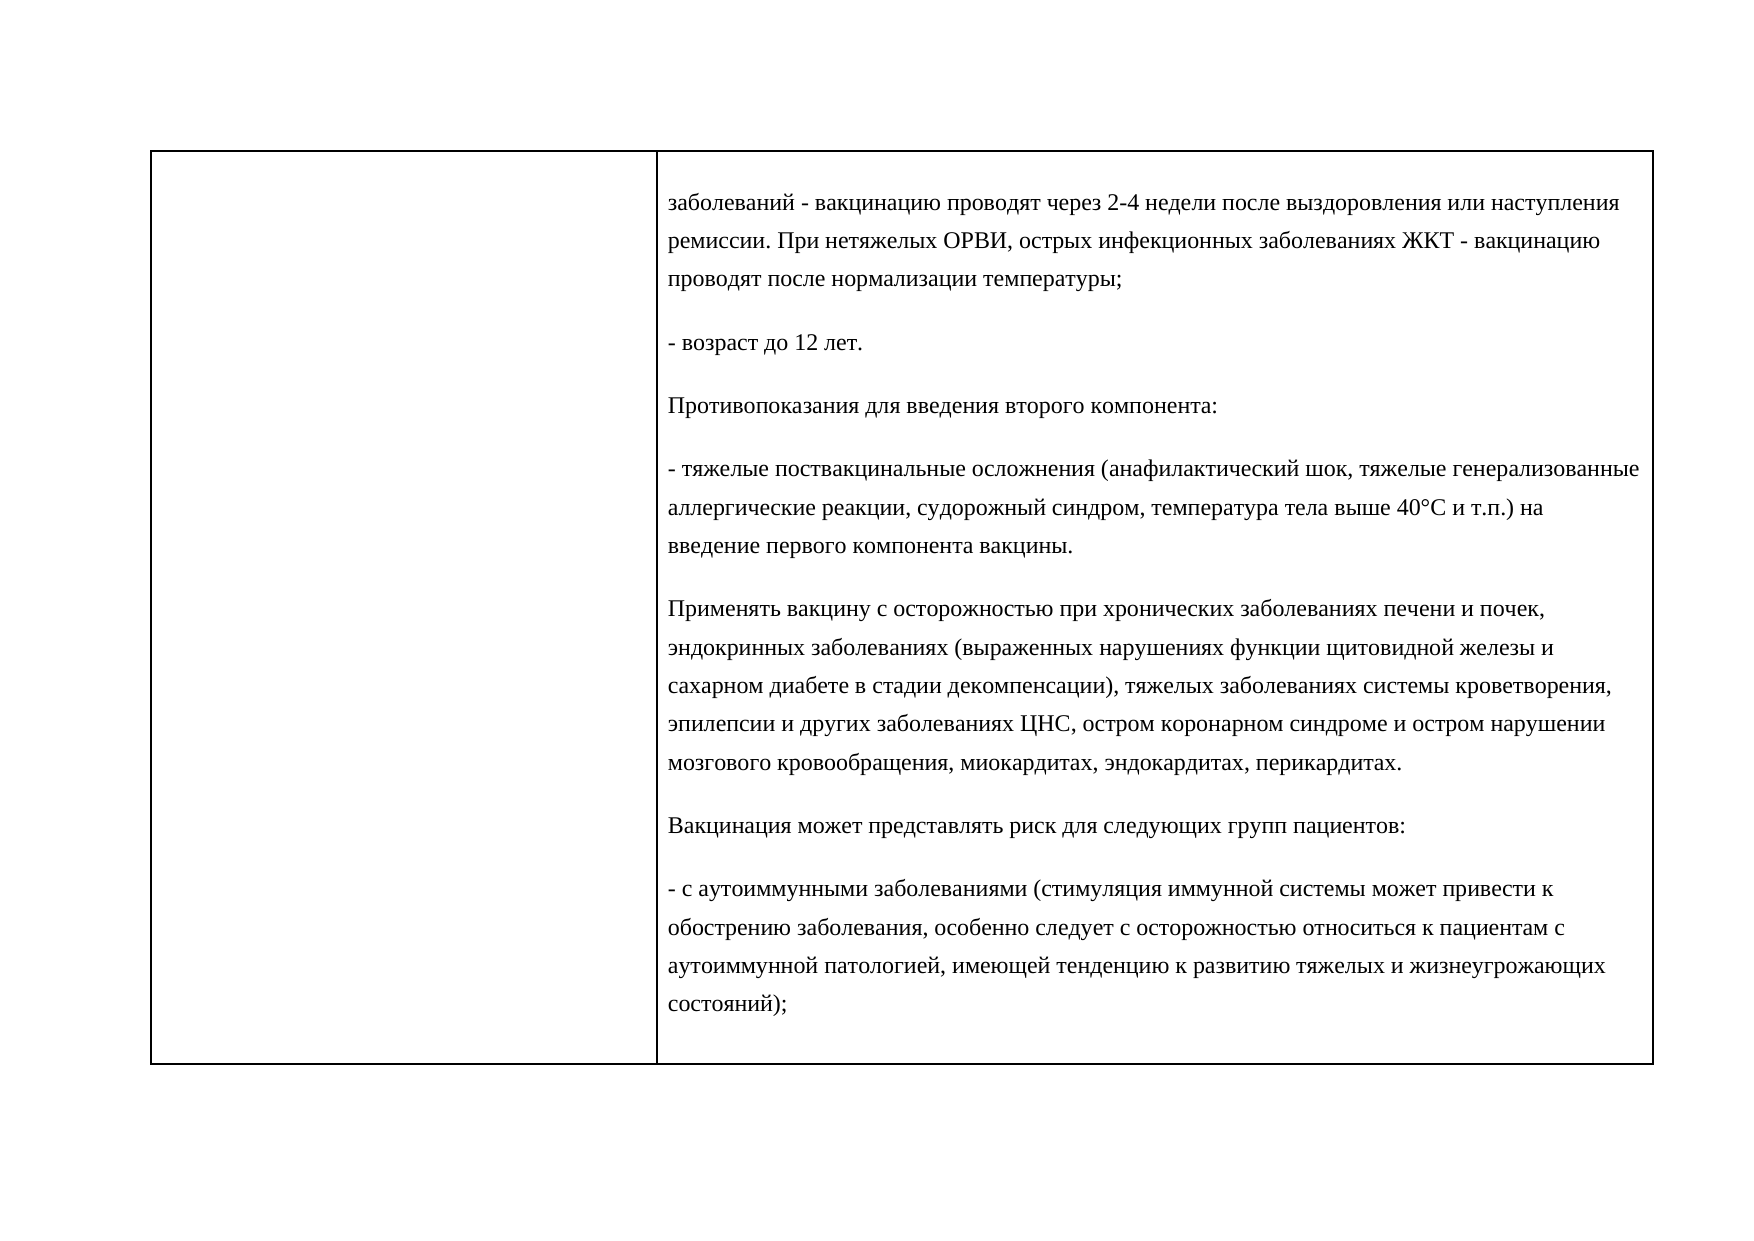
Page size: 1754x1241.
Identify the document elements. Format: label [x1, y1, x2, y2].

table_cell [152, 152, 656, 1062]
table_cell [658, 152, 1652, 1062]
